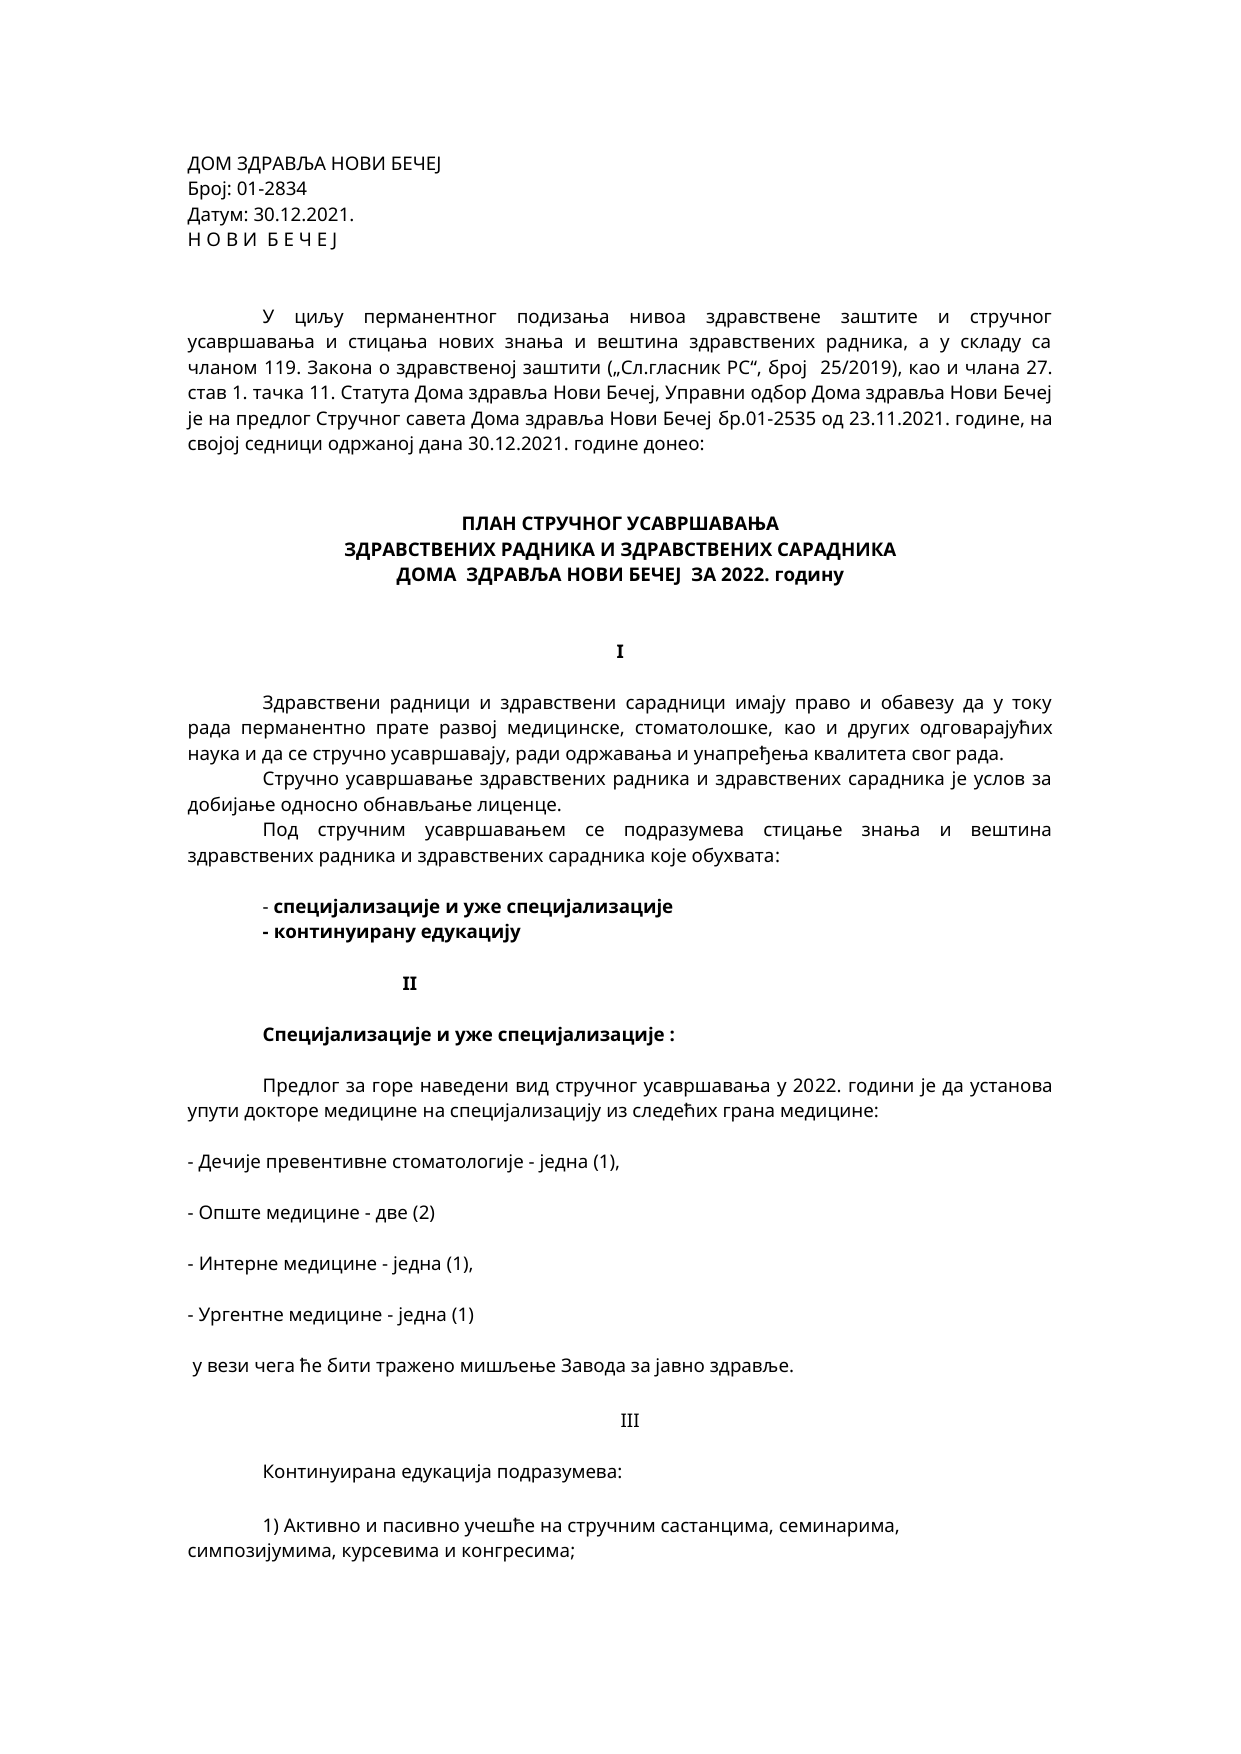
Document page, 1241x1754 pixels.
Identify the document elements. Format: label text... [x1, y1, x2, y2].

list Стручно усавршавање здравствених радника и здравствених сарадника је услов за добијање односно обнављање лиценце. [187, 766, 1053, 817]
text ЗДРАВСТВЕНИХ РАДНИКА И ЗДРАВСТВЕНИХ САРАДНИКА [187, 536, 1053, 562]
text ДОМ ЗДРАВЉА НОВИ БЕЧЕЈ [187, 150, 1053, 176]
text 1) Активно и пасивно учешће на стручним састанцима, семинарима, симпозијумима, курсевима и конгресима; [187, 1512, 1053, 1563]
text Континуирана едукација подразумева: [187, 1458, 1053, 1483]
list - Дечије превентивне стоматологије - једна (1), [187, 1148, 1053, 1174]
text Н О В И Б Е Ч Е Ј [187, 227, 1053, 252]
text Датум: 30.12.2021. [187, 201, 1053, 227]
list Специјализације и уже специјализације : [187, 1021, 1053, 1046]
list Здравствени радници и здравствени сарадници имају право и обавезу да у току рада перманентно прате развој медицинске, стоматолошке, као и других одговарајућих наука и да се стручно усавршавају, ради одржавања и унапређења квалитета свог рада. [187, 689, 1053, 766]
list II [187, 970, 1053, 995]
text Предлог за горе наведени вид стручног усавршавања у 2022. години је да установа упути докторе медицине на специјализацију из следећих грана медицине: [187, 1072, 1053, 1123]
text ДОМА ЗДРАВЉА НОВИ БЕЧЕЈ ЗА 2022. годину [187, 562, 1053, 587]
list - Ургентне медицине - једна (1) [187, 1302, 1053, 1327]
text I [187, 638, 1053, 664]
text Број: 01-2834 [187, 176, 1053, 201]
text У циљу перманентног подизања нивоа здравствене заштите и стручног усавршавања и стицања нових знања и вештина здравствених радника, а у складу са чланом 119. Закона о здравственој заштити („Сл.гласник РС“, број 25/2019), као и члана 27. став 1. тачка 11. Статута Дома здравља Нови Бечеј, Управни одбор Дома здравља Нови Бечеј је на предлог Стручног савета Дома здравља Нови Бечеј бр.01-2535 од 23.11.2021. године, на својој седници одржаној дана 30.12.2021. године донео: [187, 303, 1053, 456]
list Под стручним усавршавањем се подразумева стицање знања и вештина здравствених радника и здравствених сарадника које обухвата: [187, 817, 1053, 868]
list - Опште медицине - две (2) [187, 1199, 1053, 1225]
list - специјализације и уже специјализације [187, 893, 1053, 919]
list у вези чега ће бити тражено мишљење Завода за јавно здравље. [187, 1353, 1053, 1378]
text ПЛАН СТРУЧНОГ УСАВРШАВАЊА [187, 511, 1053, 536]
list - континуирану едукацију [187, 919, 1053, 944]
text III [187, 1407, 1053, 1432]
list - Интерне медицине - једна (1), [187, 1251, 1053, 1276]
